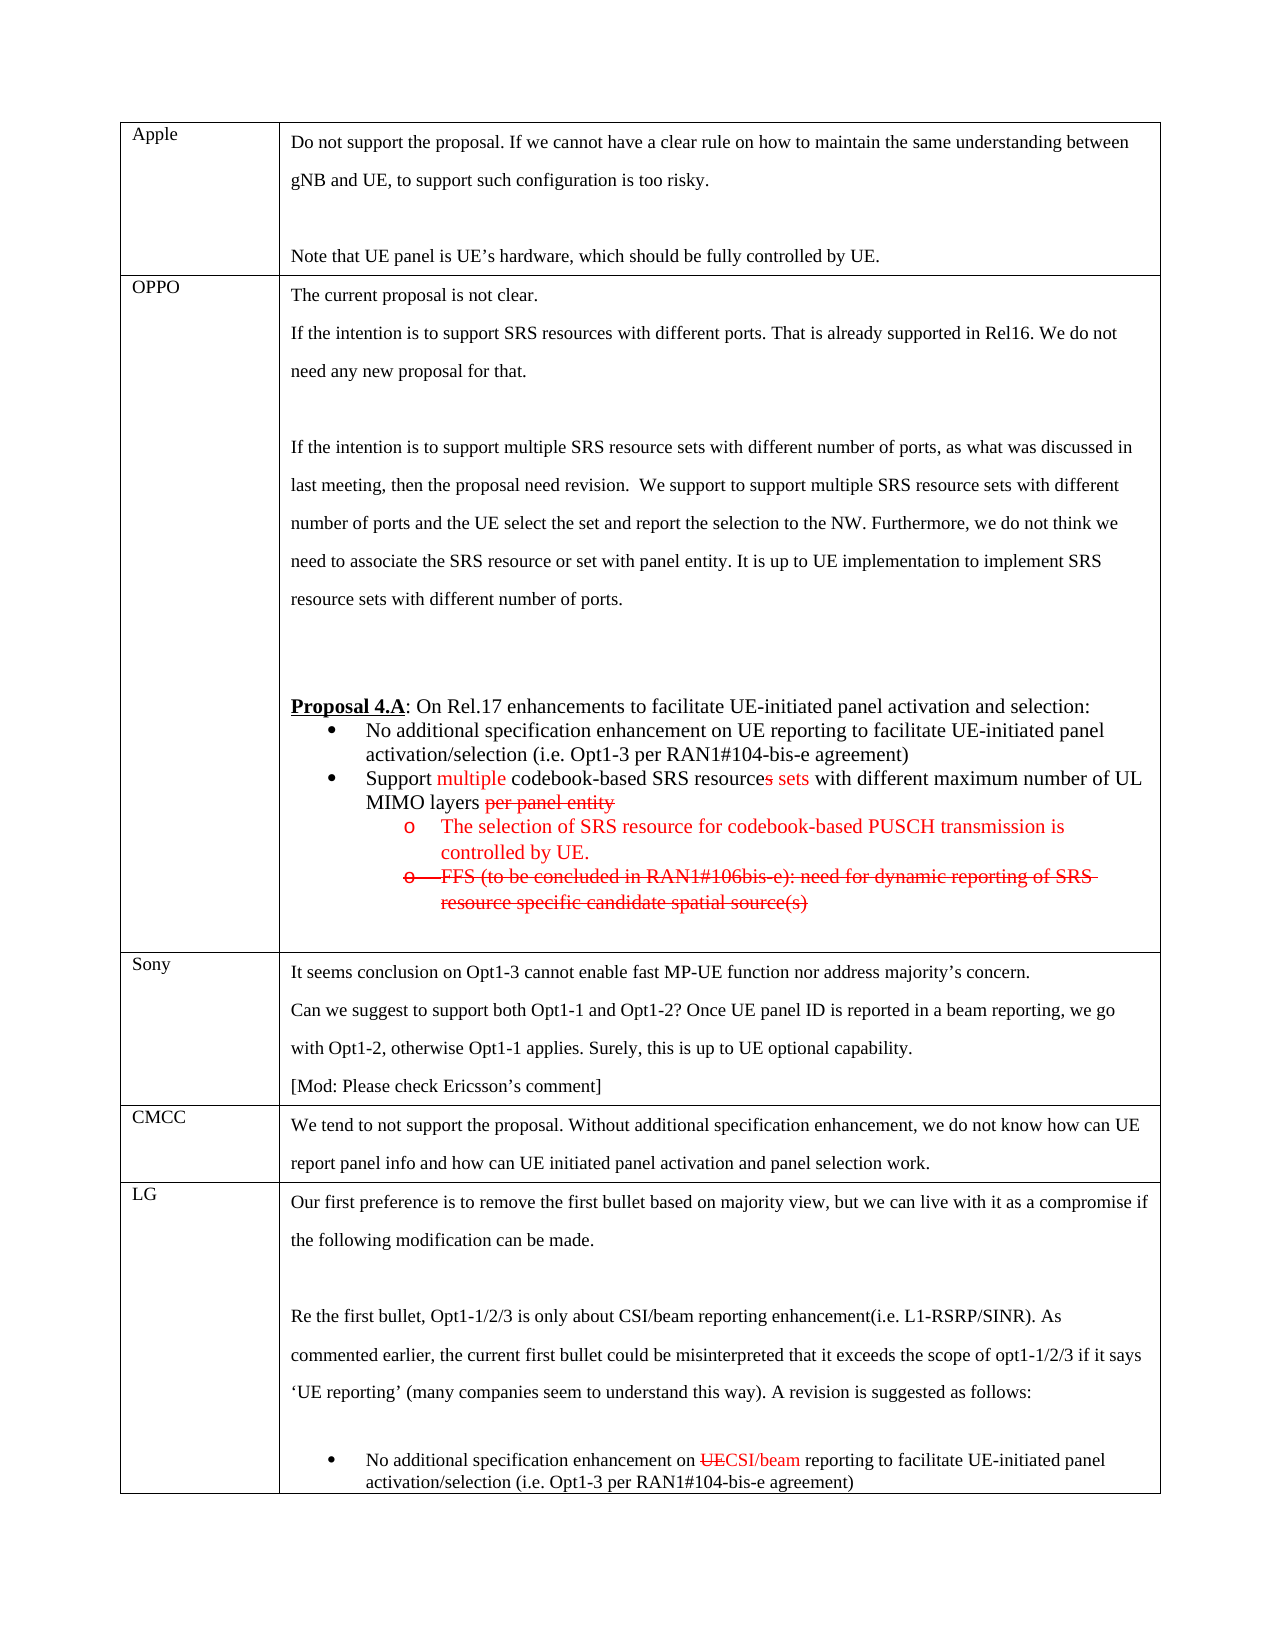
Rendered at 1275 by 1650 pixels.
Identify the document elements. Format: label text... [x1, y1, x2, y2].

table_cell CMCC [121, 1106, 279, 1182]
table_cell Sony [121, 953, 279, 1105]
table_cell It seems conclusion on Opt1-3 cannot enable fast MP-UE function nor address majority’s concern. Can we suggest to support both Opt1-1 and Opt1-2? Once UE panel ID is reported in a beam reporting, we go with Opt1-2, otherwise Opt1-1 applies. Surely, this is up to UE optional capability. [Mod: Please check Ericsson’s comment] [280, 953, 1160, 1105]
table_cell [280, 1183, 1160, 1492]
table_cell We tend to not support the proposal. Without additional specification enhancement, we do not know how can UE report panel info and how can UE initiated panel activation and panel selection work. [280, 1106, 1160, 1182]
table_cell LG [121, 1183, 279, 1492]
table_cell Apple [121, 123, 279, 275]
table_cell The current proposal is not clear. If the intention is to support SRS resources with different ports. That is already supported in Rel16. We do not need any new proposal for that. If the intention is to support multiple SRS resource sets with different number of ports, as what was discussed in last meeting, then the proposal need revision. We support to support multiple SRS resource sets with different number of ports and the UE select the set and report the selection to the NW. Furthermore, we do not think we need to associate the SRS resource or set with panel entity. It is up to UE implementation to implement SRS resource sets with different number of ports. Proposal 4.A: On Rel.17 enhancements to facilitate UE-initiated panel activation and selection: No additional specification enhancement on UE reporting to facilitate UE-initiated panel activation/selection (i.e. Opt1-3 per RAN1#104-bis-e agreement) Support multiple codebook-based SRS resources sets with different maximum number of UL MIMO layers per panel entity The selection of SRS resource for codebook-based PUSCH transmission is controlled by UE. FFS (to be concluded in RAN1#106bis-e): need for dynamic reporting of SRS resource specific candidate spatial source(s) [280, 276, 1160, 952]
table_cell Do not support the proposal. If we cannot have a clear rule on how to maintain the same understanding between gNB and UE, to support such configuration is too risky. Note that UE panel is UE’s hardware, which should be fully controlled by UE. [280, 123, 1160, 275]
table_cell OPPO [121, 276, 279, 952]
